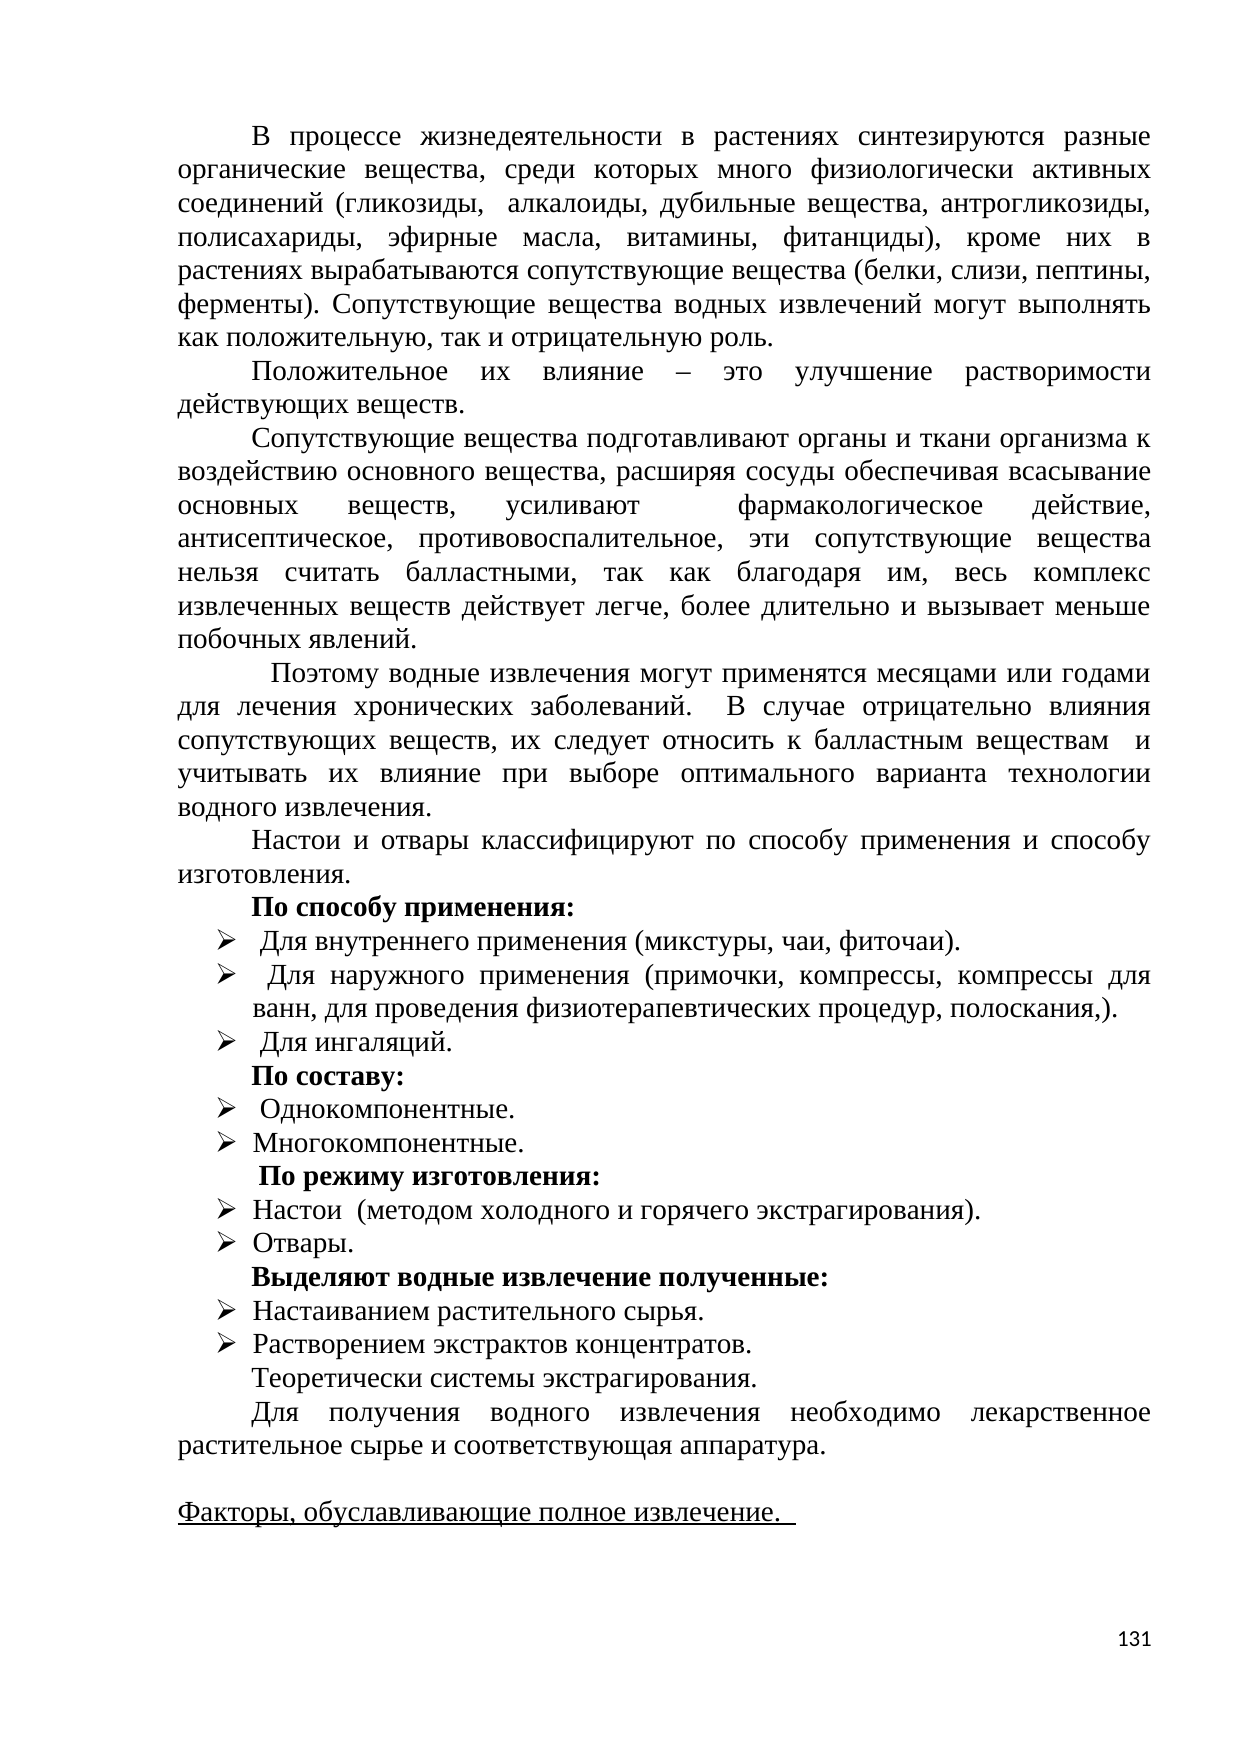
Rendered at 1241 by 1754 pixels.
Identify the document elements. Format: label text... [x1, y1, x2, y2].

list Настаиванием растительного сырья. [215, 1293, 1152, 1326]
text Факторы, обуславливающие полное извлечение. [177, 1494, 1152, 1528]
text Для получения водного извлечения необходимо лекарственное растительное сырье и соответствующая аппаратура. [177, 1394, 1152, 1461]
list Настои (методом холодного и горячего экстрагирования). [215, 1192, 1152, 1226]
list Многокомпонентные. [215, 1125, 1152, 1158]
text В процессе жизнедеятельности в растениях синтезируются разные органические вещества, среди которых много физиологически активных соединений (гликозиды, алкалоиды, дубильные вещества, антрогликозиды, полисахариды, эфирные масла, витамины, фитанциды), кроме них в растениях вырабатываются сопутствующие вещества (белки, слизи, пептины, ферменты). Сопутствующие вещества водных извлечений могут выполнять как положительную, так и отрицательную роль. [177, 118, 1152, 353]
text Выделяют водные извлечение полученные: [177, 1259, 1152, 1293]
text Настои и отвары классифицируют по способу применения и способу изготовления. [177, 822, 1152, 889]
list Для внутреннего применения (микстуры, чаи, фиточаи). [215, 923, 1152, 957]
list Растворением экстрактов концентратов. [215, 1326, 1152, 1360]
text Сопутствующие вещества подготавливают органы и ткани организма к воздействию основного вещества, расширяя сосуды обеспечивая всасывание основных веществ, усиливают фармакологическое действие, антисептическое, противовоспалительное, эти сопутствующие вещества нельзя считать балластными, так как благодаря им, весь комплекс извлеченных веществ действует легче, более длительно и вызывает меньше побочных явлений. [177, 420, 1152, 655]
list Однокомпонентные. [215, 1091, 1152, 1125]
text По способу применения: [177, 889, 1152, 923]
text Поэтому водные извлечения могут применятся месяцами или годами для лечения хронических заболеваний. В случае отрицательно влияния сопутствующих веществ, их следует относить к балластным веществам и учитывать их влияние при выборе оптимального варианта технологии водного извлечения. [177, 655, 1152, 822]
text По режиму изготовления: [177, 1158, 1152, 1192]
list Для наружного применения (примочки, компрессы, компрессы для ванн, для проведения физиотерапевтических процедур, полоскания,). [215, 957, 1152, 1024]
list Для ингаляций. [215, 1024, 1152, 1058]
list Отвары. [215, 1226, 1152, 1259]
text По составу: [177, 1058, 1152, 1091]
text Положительное их влияние – это улучшение растворимости действующих веществ. [177, 353, 1152, 420]
text Теоретически системы экстрагирования. [177, 1360, 1152, 1394]
